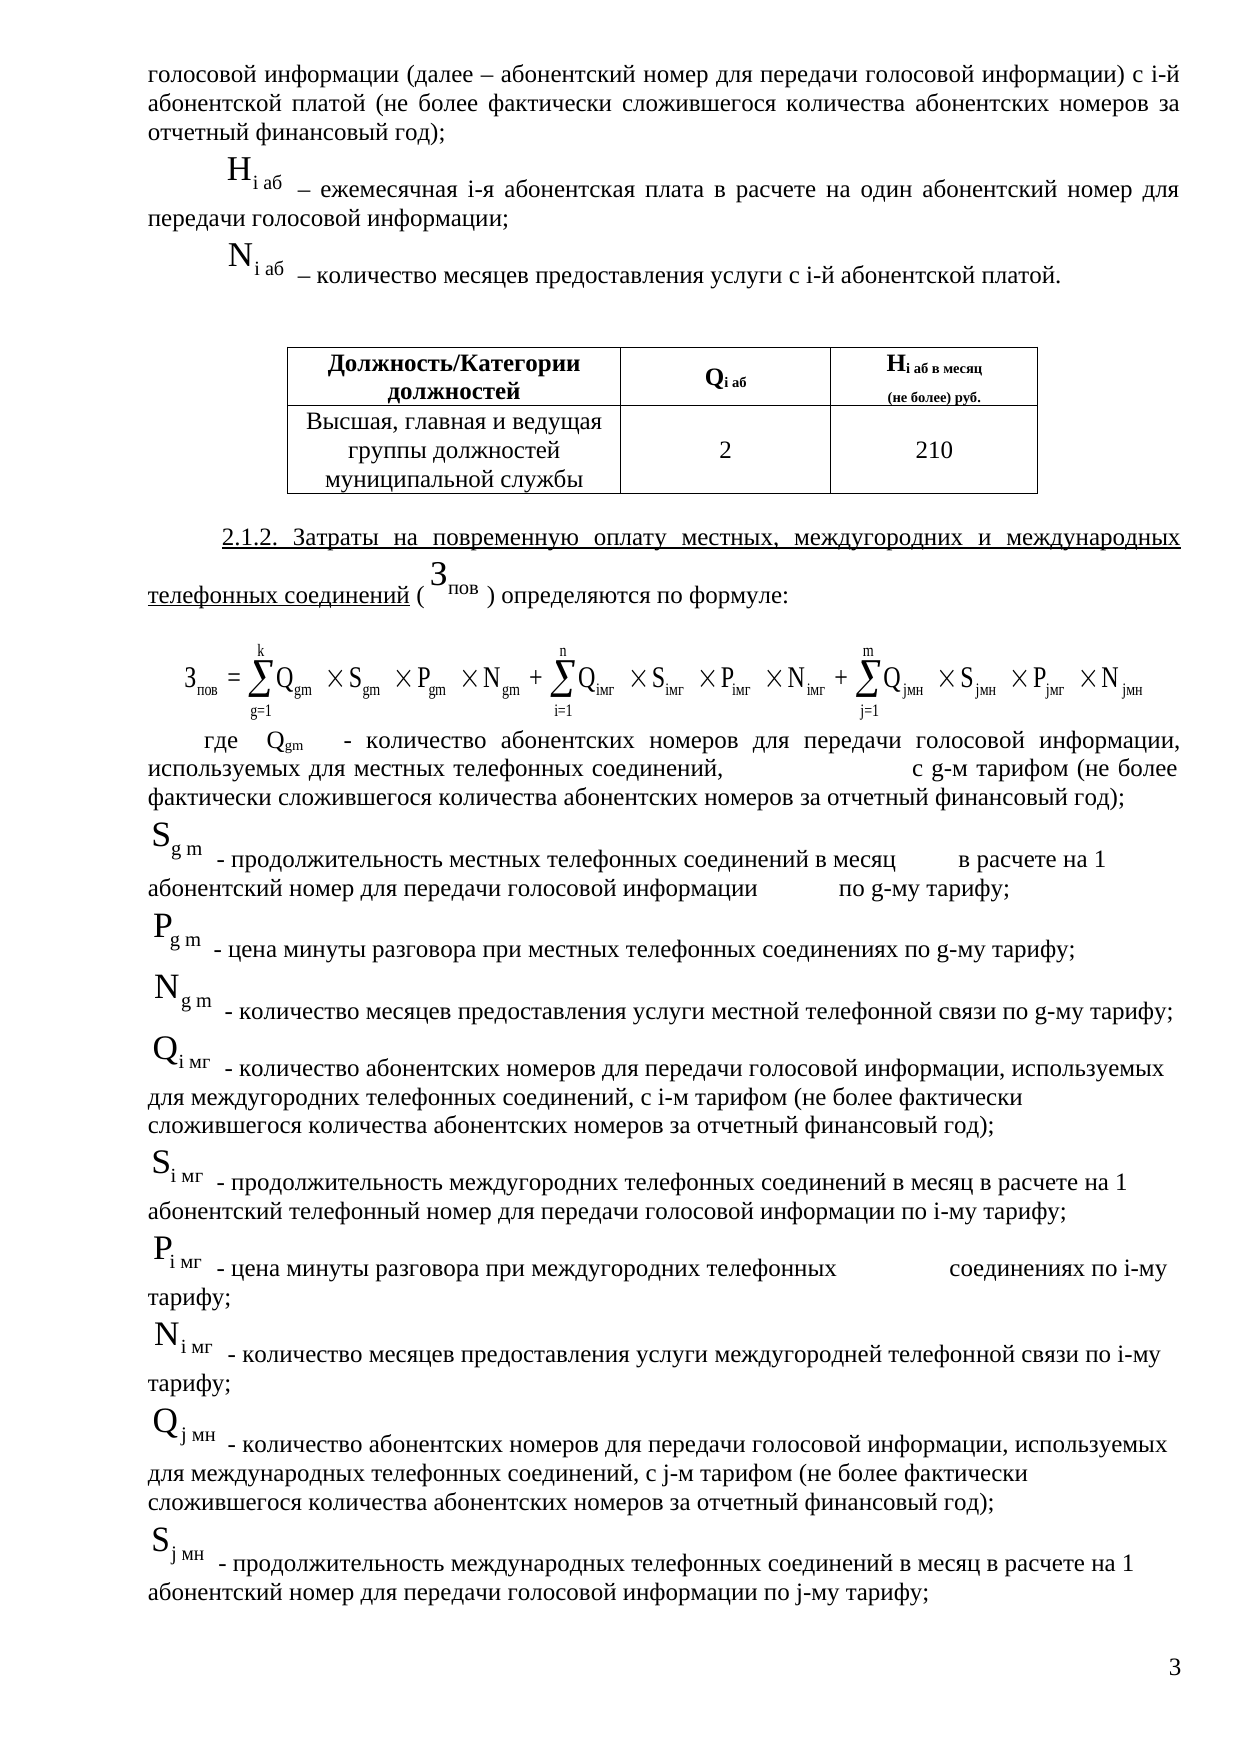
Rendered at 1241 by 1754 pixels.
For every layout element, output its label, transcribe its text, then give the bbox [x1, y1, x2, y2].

text 2.1.2. Затраты на повременную оплату местных, междугородних и международных телефонных соединений () определяются по формуле: [148, 522, 1181, 608]
text - цена минуты разговора при местных телефонных соединениях по g-му тарифу; [148, 901, 1181, 963]
text - количество абонентских номеров для передачи голосовой информации, используемых для междугородних телефонных соединений, с i-м тарифом (не более фактически сложившегося количества абонентских номеров за отчетный финансовый год); [148, 1025, 1181, 1139]
table_cell 2 [621, 406, 830, 492]
text - количество месяцев предоставления услуги местной телефонной связи по g-му тарифу; [148, 963, 1181, 1025]
table_header Qi аб [621, 348, 830, 405]
table_header Hi аб в месяц (не более) руб. [831, 348, 1037, 405]
text - продолжительность междугородних телефонных соединений в месяц в расчете на 1 абонентский телефонный номер для передачи голосовой информации по i-му тарифу; [148, 1139, 1181, 1225]
text - количество абонентских номеров для передачи голосовой информации, используемых для международных телефонных соединений, с j-м тарифом (не более фактически сложившегося количества абонентских номеров за отчетный финансовый год); [148, 1396, 1181, 1516]
text - количество месяцев предоставления услуги междугородней телефонной связи по i-му тарифу; [148, 1311, 1181, 1396]
text - продолжительность международных телефонных соединений в месяц в расчете на 1 абонентский номер для передачи голосовой информации по j-му тарифу; [148, 1516, 1181, 1606]
text - продолжительность местных телефонных соединений в месяц в расчете на 1 абонентский номер для передачи голосовой информации по g-му тарифу; [148, 811, 1181, 901]
table_cell Высшая, главная и ведущая группы должностей муниципальной службы [288, 406, 620, 492]
text где Qgm - количество абонентских номеров для передачи голосовой информации, используемых для местных телефонных соединений, с g-м тарифом (не более фактически сложившегося количества абонентских номеров за отчетный финансовый год); [148, 725, 1181, 811]
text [148, 59, 1181, 145]
table_cell 210 [831, 406, 1037, 492]
text – количество месяцев предоставления услуги с i-й абонентской платой. [148, 232, 1181, 289]
text - цена минуты разговора при междугородних телефонных соединениях по i-му тарифу; [148, 1225, 1181, 1311]
text – ежемесячная i-я абонентская плата в расчете на один абонентский номер для передачи голосовой информации; [148, 145, 1181, 232]
table_header Должность/Категории должностей [288, 348, 620, 405]
